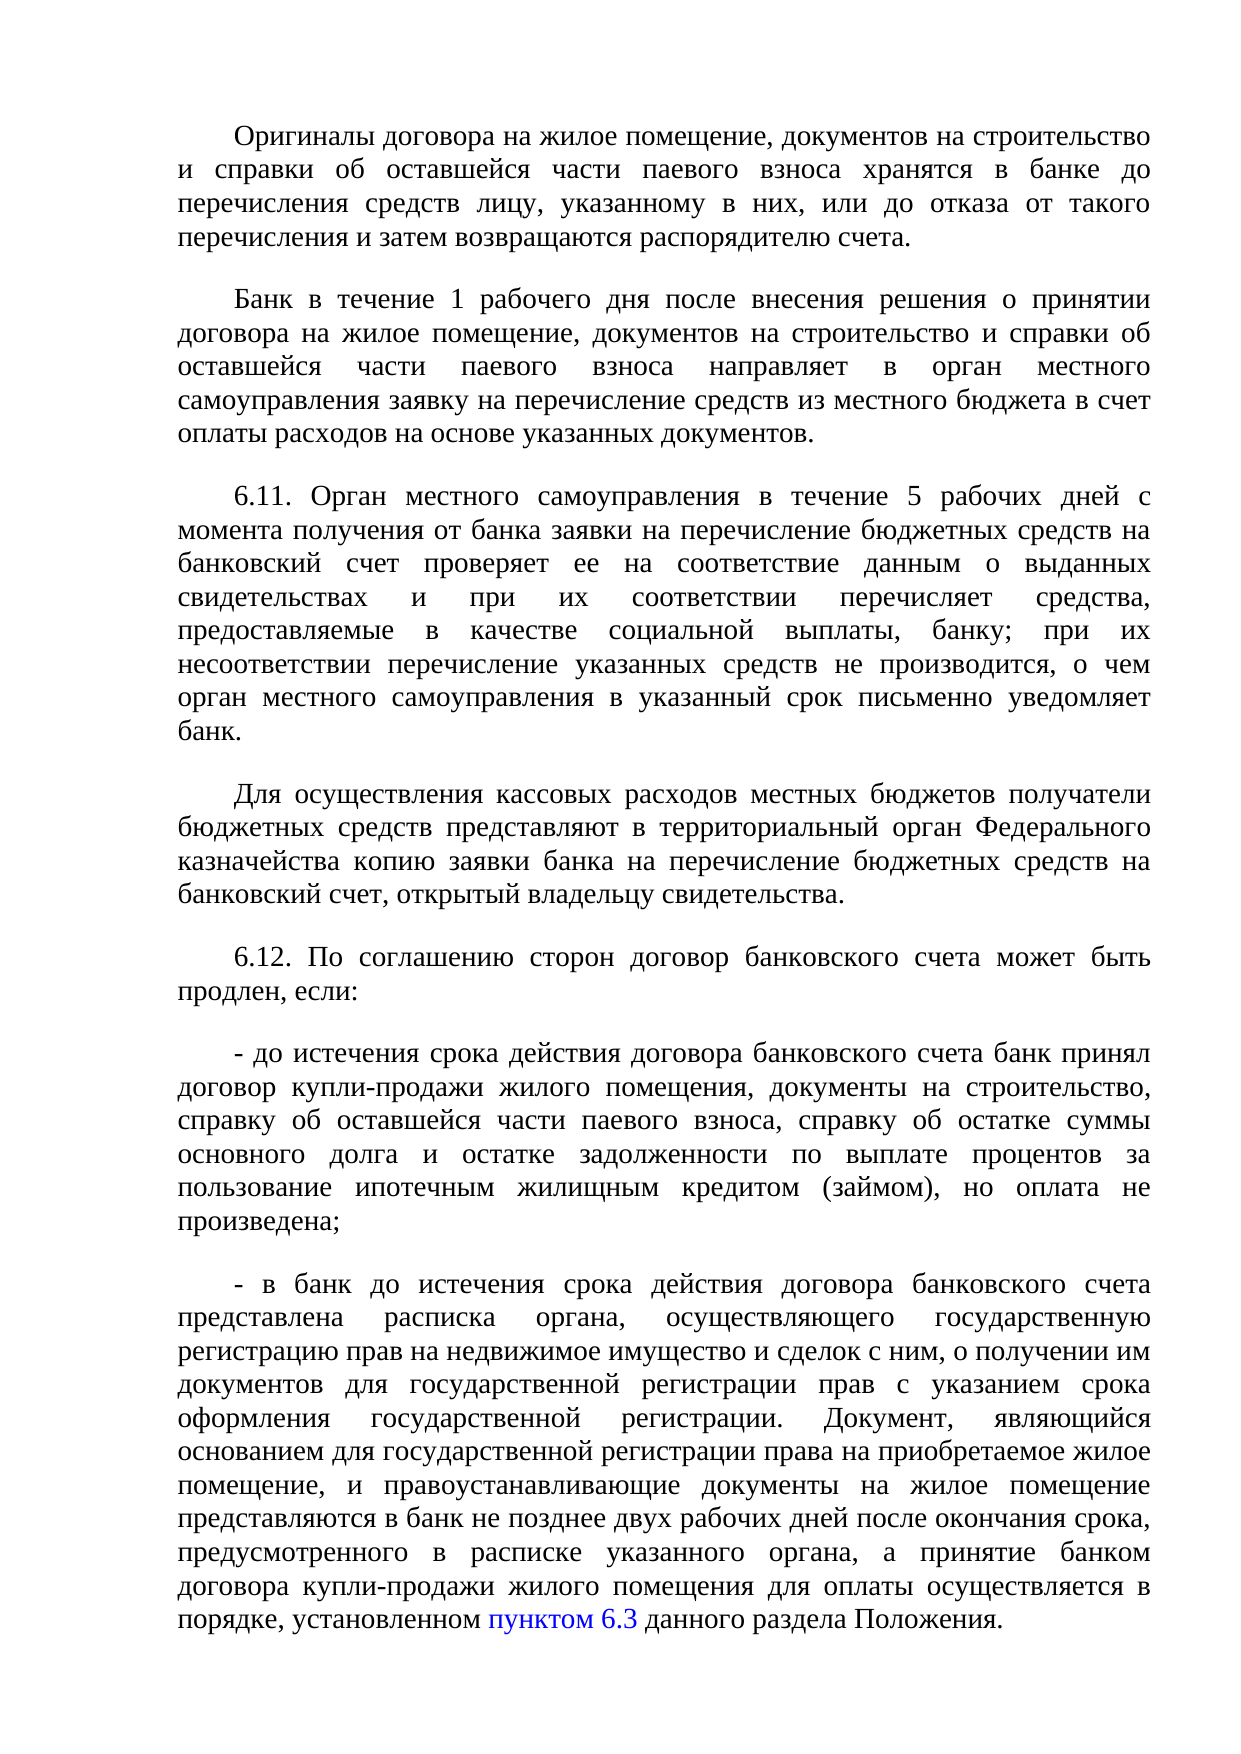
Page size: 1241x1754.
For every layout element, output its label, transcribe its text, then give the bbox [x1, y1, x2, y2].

text - в банк до истечения срока действия договора банковского счета представлена расписка органа, осуществляющего государственную регистрацию прав на недвижимое имущество и сделок с ним, о получении им документов для государственной регистрации прав с указанием срока оформления государственной регистрации. Документ, являющийся основанием для государственной регистрации права на приобретаемое жилое помещение, и правоустанавливающие документы на жилое помещение представляются в банк не позднее двух рабочих дней после окончания срока, предусмотренного в расписке указанного органа, а принятие банком договора купли-продажи жилого помещения для оплаты осуществляется в порядке, установленном пунктом 6.3 данного раздела Положения. [177, 1266, 1152, 1635]
text - до истечения срока действия договора банковского счета банк принял договор купли-продажи жилого помещения, документы на строительство, справку об оставшейся части паевого взноса, справку об остатке суммы основного долга и остатке задолженности по выплате процентов за пользование ипотечным жилищным кредитом (займом), но оплата не произведена; [177, 1035, 1152, 1237]
text 6.11. Орган местного самоуправления в течение 5 рабочих дней с момента получения от банка заявки на перечисление бюджетных средств на банковский счет проверяет ее на соответствие данным о выданных свидетельствах и при их соответствии перечисляет средства, предоставляемые в качестве социальной выплаты, банку; при их несоответствии перечисление указанных средств не производится, о чем орган местного самоуправления в указанный срок письменно уведомляет банк. [177, 478, 1152, 747]
text 6.12. По соглашению сторон договор банковского счета может быть продлен, если: [177, 939, 1152, 1006]
text Оригиналы договора на жилое помещение, документов на строительство и справки об оставшейся части паевого взноса хранятся в банке до перечисления средств лицу, указанному в них, или до отказа от такого перечисления и затем возвращаются распорядителю счета. [177, 118, 1152, 252]
text Банк в течение 1 рабочего дня после внесения решения о принятии договора на жилое помещение, документов на строительство и справки об оставшейся части паевого взноса направляет в орган местного самоуправления заявку на перечисление средств из местного бюджета в счет оплаты расходов на основе указанных документов. [177, 281, 1152, 449]
text Для осуществления кассовых расходов местных бюджетов получатели бюджетных средств представляют в территориальный орган Федерального казначейства копию заявки банка на перечисление бюджетных средств на банковский счет, открытый владельцу свидетельства. [177, 776, 1152, 910]
